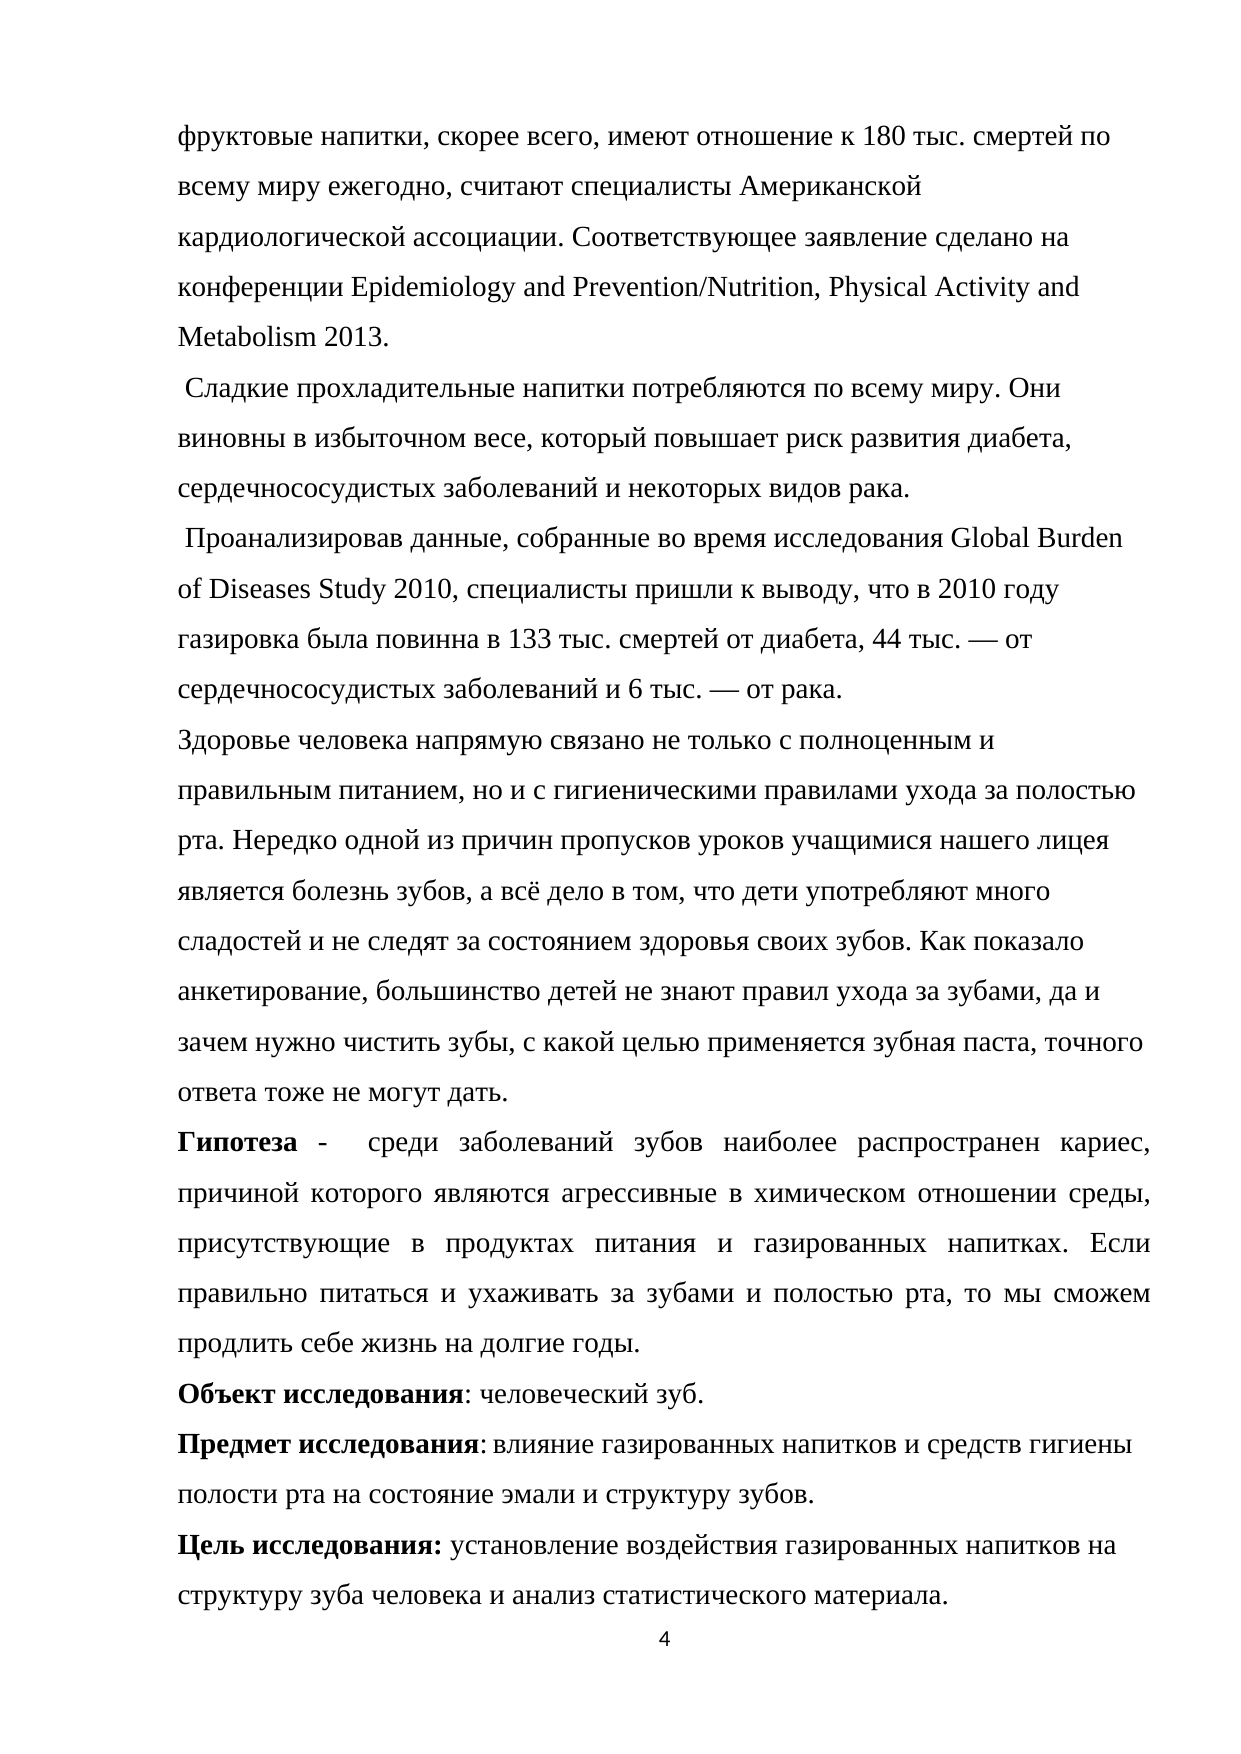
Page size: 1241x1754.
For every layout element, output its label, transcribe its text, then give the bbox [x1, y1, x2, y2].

text Предмет исследования: влияние газированных напитков и средств гигиены полости рта на состояние эмали и структуру зубов. [177, 1426, 1152, 1510]
text Здоровье человека напрямую связано не только с полноценным и правильным питанием, но и с гигиеническими правилами ухода за полостью рта. Нередко одной из причин пропусков уроков учащимися нашего лицея является болезнь зубов, а всё дело в том, что дети употребляют много сладостей и не следят за состоянием здоровья своих зубов. Как показало анкетирование, большинство детей не знают правил ухода за зубами, да и зачем нужно чистить зубы, с какой целью применяется зубная паста, точного ответа тоже не могут дать. [177, 722, 1152, 1108]
text Цель исследования: установление воздействия газированных напитков на структуру зуба человека и анализ статистического материала. [177, 1527, 1152, 1611]
text Объект исследования: человеческий зуб. [177, 1376, 1152, 1409]
text Гипотеза - среди заболеваний зубов наиболее распространен кариес, причиной которого являются агрессивные в химическом отношении среды, присутствующие в продуктах питания и газированных напитках. Если правильно питаться и ухаживать за зубами и полостью рта, то мы сможем продлить себе жизнь на долгие годы. [177, 1124, 1152, 1359]
text Проанализировав данные, собранные во время исследования Global Burden of Diseases Study 2010, специалисты пришли к выводу, что в 2010 году газировка была повинна в 133 тыс. смертей от диабета, 44 тыс. — от сердечнососудистых заболеваний и 6 тыс. — от рака. [177, 521, 1152, 705]
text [177, 118, 1152, 353]
text Сладкие прохладительные напитки потребляются по всему миру. Они виновны в избыточном весе, который повышает риск развития диабета, сердечнососудистых заболеваний и некоторых видов рака. [177, 370, 1152, 504]
